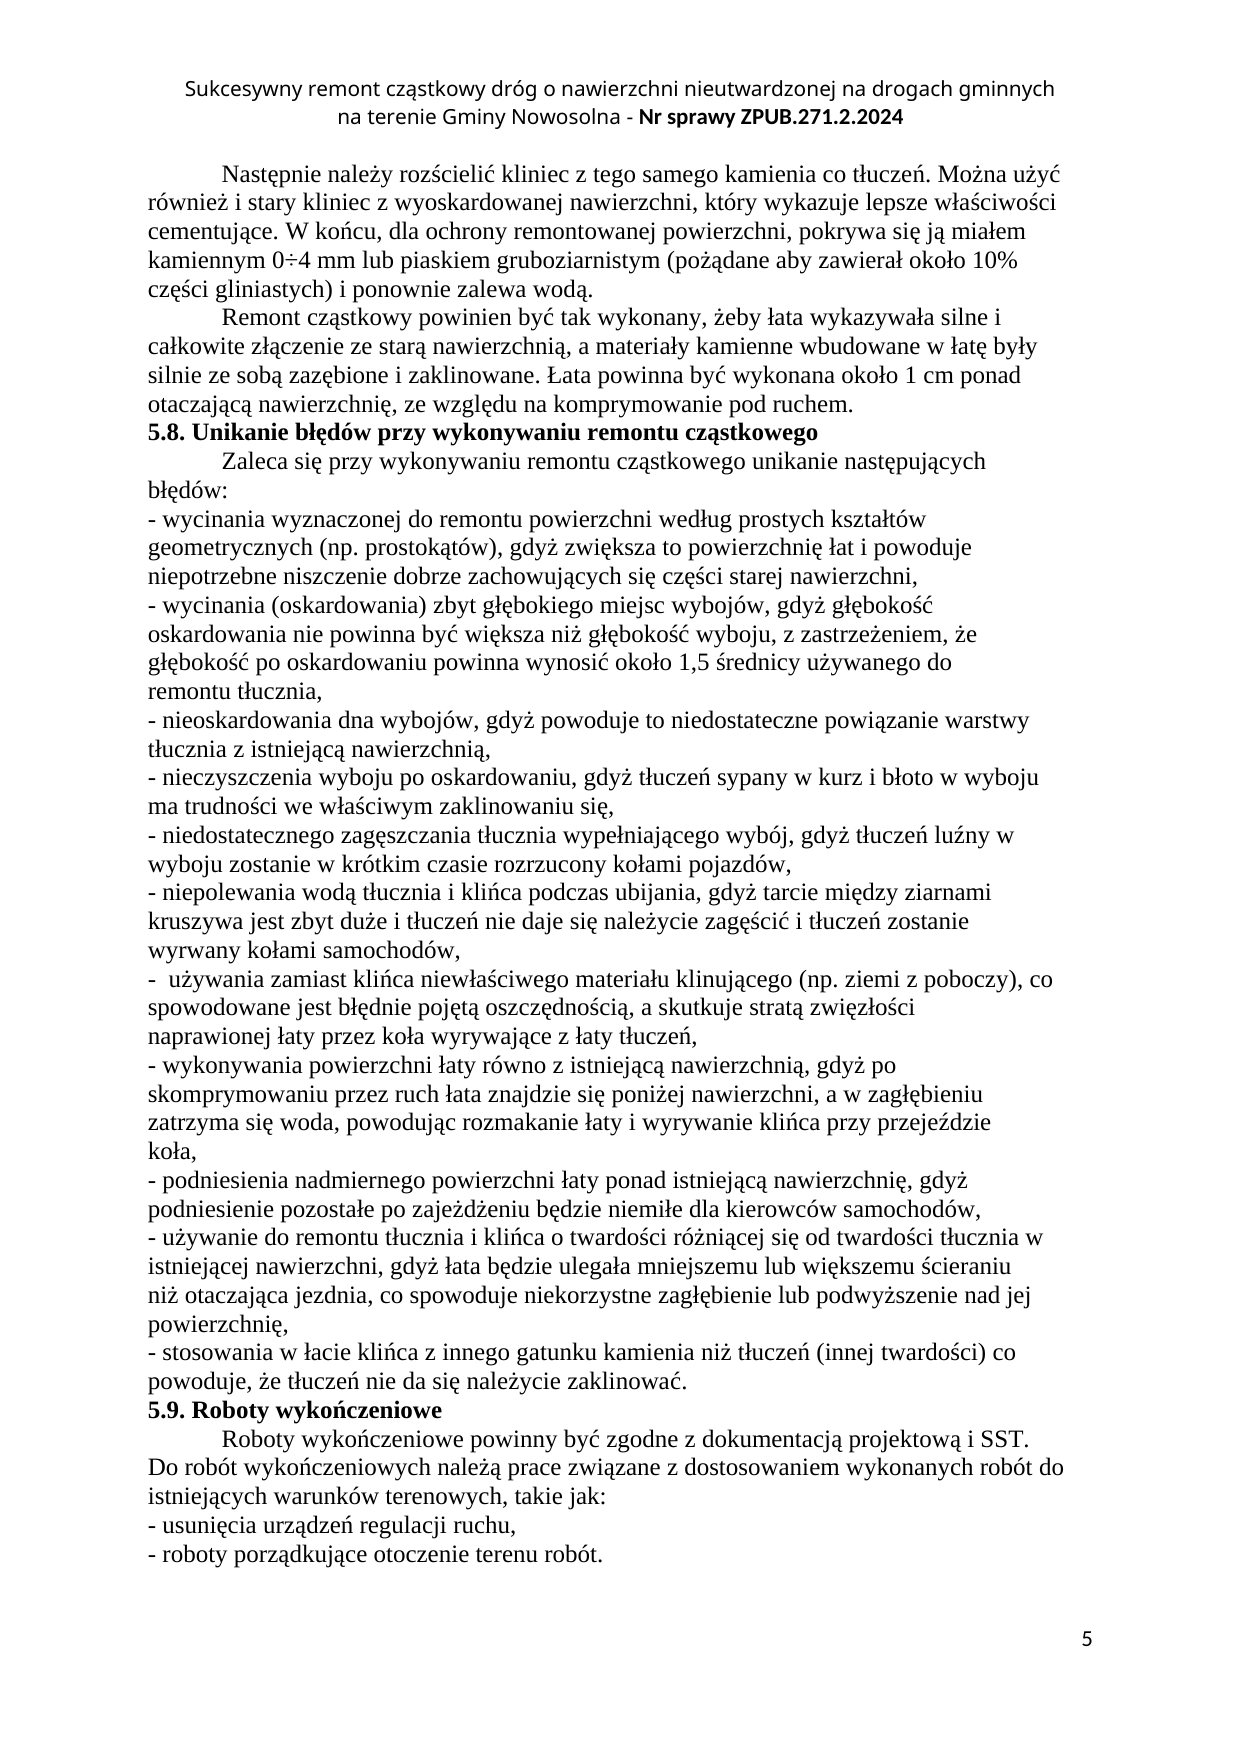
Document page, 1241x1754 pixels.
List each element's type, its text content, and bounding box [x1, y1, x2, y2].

text Remont cząstkowy powinien być tak wykonany, żeby łata wykazywała silne i [148, 302, 1093, 331]
text istniejącej nawierzchni, gdyż łata będzie ulegała mniejszemu lub większemu ścieraniu [148, 1251, 1093, 1280]
text remontu tłucznia, [148, 676, 1093, 705]
text Zaleca się przy wykonywaniu remontu cząstkowego unikanie następujących [148, 446, 1093, 475]
text - roboty porządkujące otoczenie terenu robót. [148, 1539, 1093, 1567]
text 5.8. Unikanie błędów przy wykonywaniu remontu cząstkowego [148, 417, 1093, 446]
text - niedostatecznego zagęszczania tłucznia wypełniającego wybój, gdyż tłuczeń luźny w [148, 820, 1093, 849]
text geometrycznych (np. prostokątów), gdyż zwiększa to powierzchnię łat i powoduje [148, 532, 1093, 561]
text Roboty wykończeniowe powinny być zgodne z dokumentacją projektową i SST. [148, 1424, 1093, 1452]
text - używanie do remontu tłucznia i klińca o twardości różniącej się od twardości tłucznia w [148, 1222, 1093, 1251]
text głębokość po oskardowaniu powinna wynosić około 1,5 średnicy używanego do [148, 647, 1093, 676]
text - stosowania w łacie klińca z innego gatunku kamienia niż tłuczeń (innej twardości) co [148, 1337, 1093, 1366]
text - używania zamiast klińca niewłaściwego materiału klinującego (np. ziemi z poboczy), co [148, 964, 1093, 992]
text spowodowane jest błędnie pojętą oszczędnością, a skutkuje stratą zwięzłości [148, 992, 1093, 1021]
text Następnie należy rozścielić kliniec z tego samego kamienia co tłuczeń. Można użyć również i stary kliniec z wyoskardowanej nawierzchni, który wykazuje lepsze właściwości cementujące. W końcu, dla ochrony remontowanej powierzchni, pokrywa się ją miałem [148, 159, 1093, 245]
text niepotrzebne niszczenie dobrze zachowujących się części starej nawierzchni, [148, 561, 1093, 590]
text błędów: [148, 475, 1093, 504]
text silnie ze sobą zazębione i zaklinowane. Łata powinna być wykonana około 1 cm ponad [148, 360, 1093, 389]
text otaczającą nawierzchnię, ze względu na komprymowanie pod ruchem. [148, 389, 1093, 417]
text kamiennym 0÷4 mm lub piaskiem gruboziarnistym (pożądane aby zawierał około 10% [148, 245, 1093, 274]
text tłucznia z istniejącą nawierzchnią, [148, 734, 1093, 762]
text - nieczyszczenia wyboju po oskardowaniu, gdyż tłuczeń sypany w kurz i błoto w wyboju [148, 762, 1093, 791]
text części gliniastych) i ponownie zalewa wodą. [148, 274, 1093, 302]
text - wycinania wyznaczonej do remontu powierzchni według prostych kształtów [148, 504, 1093, 532]
text oskardowania nie powinna być większa niż głębokość wyboju, z zastrzeżeniem, że [148, 619, 1093, 647]
text Do robót wykończeniowych należą prace związane z dostosowaniem wykonanych robót do [148, 1452, 1093, 1481]
text skomprymowaniu przez ruch łata znajdzie się poniżej nawierzchni, a w zagłębieniu [148, 1079, 1093, 1107]
text istniejących warunków terenowych, takie jak: [148, 1481, 1093, 1510]
text - niepolewania wodą tłucznia i klińca podczas ubijania, gdyż tarcie między ziarnami [148, 877, 1093, 906]
text - usunięcia urządzeń regulacji ruchu, [148, 1510, 1093, 1539]
text podniesienie pozostałe po zajeżdżeniu będzie niemiłe dla kierowców samochodów, [148, 1194, 1093, 1222]
text koła, [148, 1136, 1093, 1165]
text 5.9. Roboty wykończeniowe [148, 1395, 1093, 1424]
text wyrwany kołami samochodów, [148, 935, 1093, 964]
text zatrzyma się woda, powodując rozmakanie łaty i wyrywanie klińca przy przejeździe [148, 1107, 1093, 1136]
text naprawionej łaty przez koła wyrywające z łaty tłuczeń, [148, 1021, 1093, 1050]
text - wykonywania powierzchni łaty równo z istniejącą nawierzchnią, gdyż po [148, 1050, 1093, 1079]
text powoduje, że tłuczeń nie da się należycie zaklinować. [148, 1366, 1093, 1395]
text kruszywa jest zbyt duże i tłuczeń nie daje się należycie zagęścić i tłuczeń zostanie [148, 906, 1093, 935]
text - podniesienia nadmiernego powierzchni łaty ponad istniejącą nawierzchnię, gdyż [148, 1165, 1093, 1194]
text wyboju zostanie w krótkim czasie rozrzucony kołami pojazdów, [148, 849, 1093, 877]
text - nieoskardowania dna wybojów, gdyż powoduje to niedostateczne powiązanie warstwy [148, 705, 1093, 734]
text całkowite złączenie ze starą nawierzchnią, a materiały kamienne wbudowane w łatę były [148, 331, 1093, 360]
text - wycinania (oskardowania) zbyt głębokiego miejsc wybojów, gdyż głębokość [148, 590, 1093, 619]
text powierzchnię, [148, 1309, 1093, 1337]
text ma trudności we właściwym zaklinowaniu się, [148, 791, 1093, 820]
text niż otaczająca jezdnia, co spowoduje niekorzystne zagłębienie lub podwyższenie nad jej [148, 1280, 1093, 1309]
